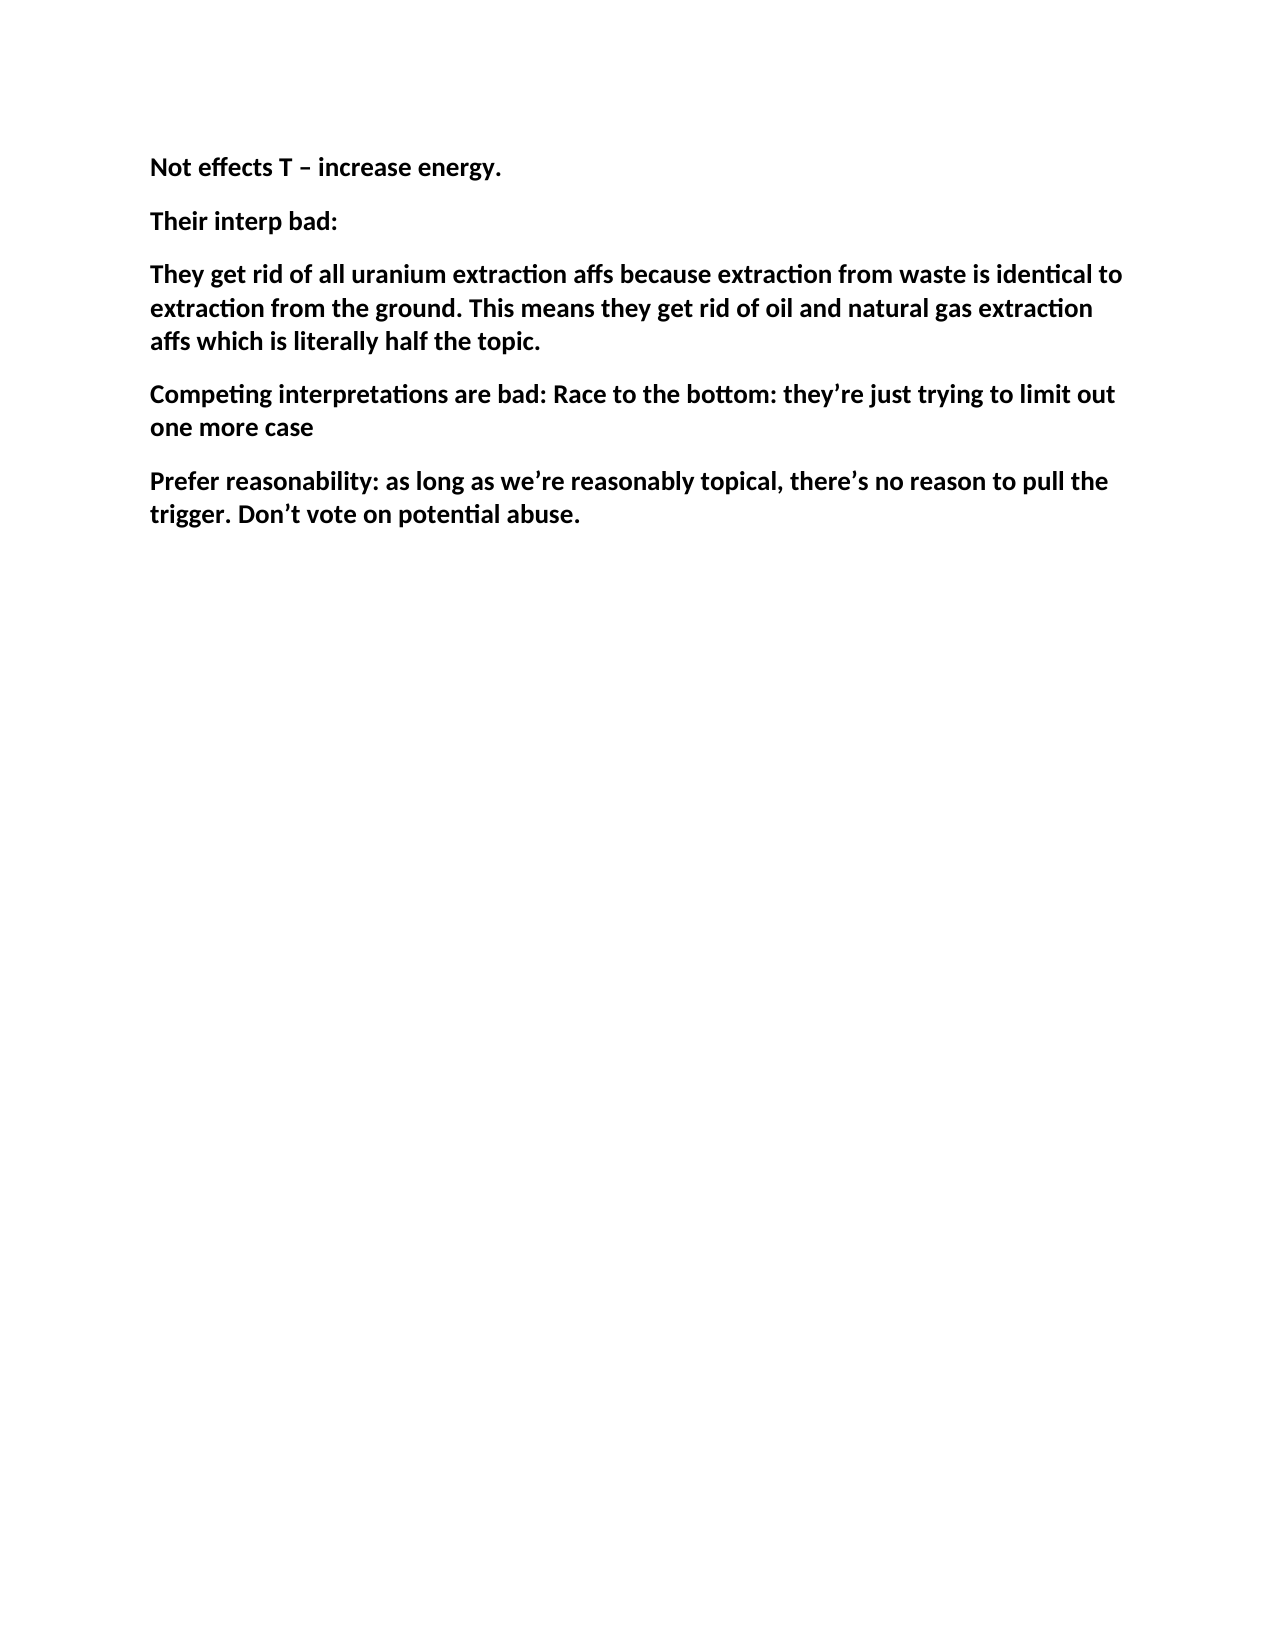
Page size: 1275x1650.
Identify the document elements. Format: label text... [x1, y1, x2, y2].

subtitle Their interp bad: [150, 204, 1125, 237]
subtitle Not effects T – increase energy. [150, 150, 1125, 183]
subtitle They get rid of all uranium extraction affs because extraction from waste is identical to extraction from the ground. This means they get rid of oil and natural gas extraction affs which is literally half the topic. [150, 258, 1125, 357]
subtitle Competing interpretations are bad: Race to the bottom: they’re just trying to limit out one more case [150, 378, 1125, 444]
subtitle Prefer reasonability: as long as we’re reasonably topical, there’s no reason to pull the trigger. Don’t vote on potential abuse. [150, 464, 1125, 531]
